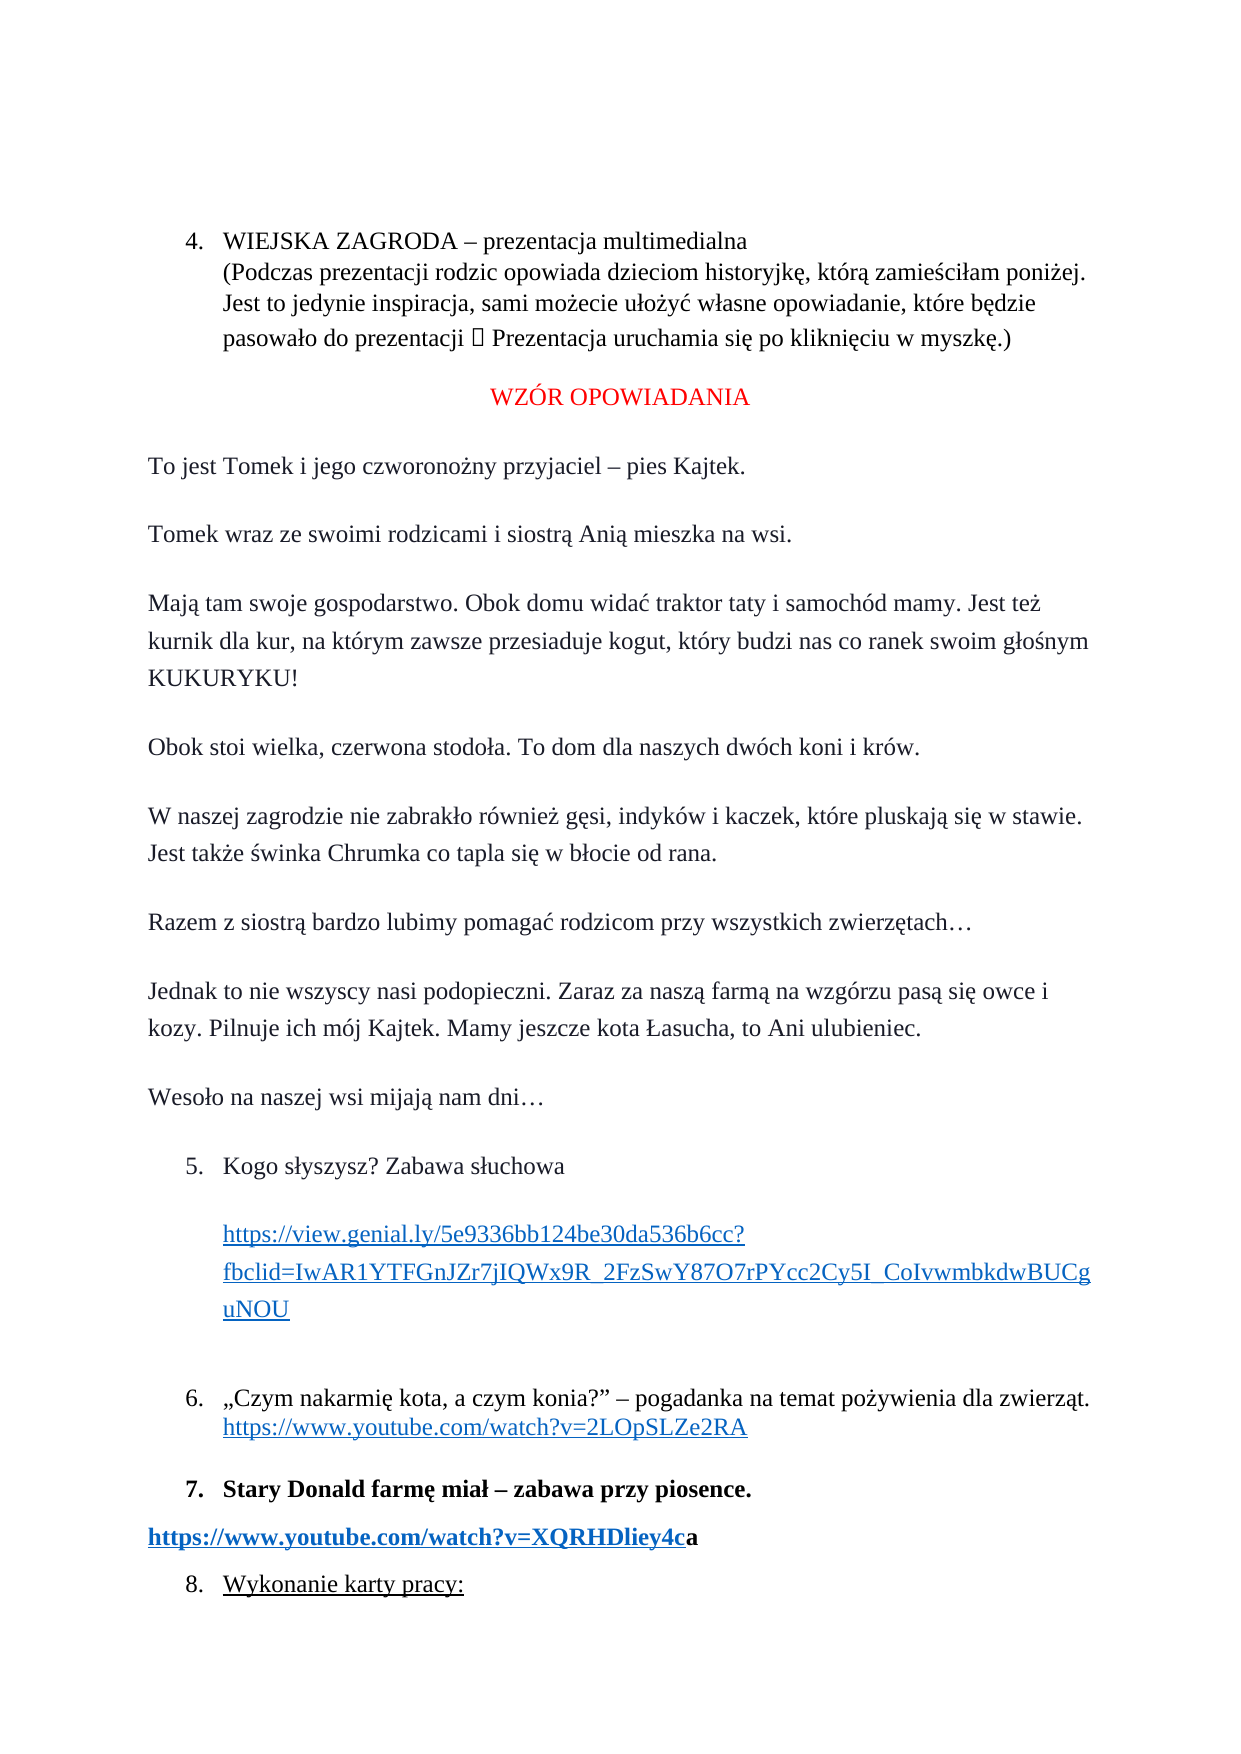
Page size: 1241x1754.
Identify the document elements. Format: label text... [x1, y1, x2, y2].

text To jest Tomek i jego czworonożny przyjaciel – pies Kajtek. [148, 442, 1093, 479]
list (Podczas prezentacji rodzic opowiada dzieciom historyjkę, którą zamieściłam poniżej. Jest to jedynie inspiracja, sami możecie ułożyć własne opowiadanie, które będzie pasowało do prezentacji 🙂 Prezentacja uruchamia się po kliknięciu w myszkę.) [223, 257, 1093, 354]
list https://www.youtube.com/watch?v=2LOpSLZe2RA [223, 1412, 1093, 1441]
text Tomek wraz ze swoimi rodzicami i siostrą Anią mieszka na wsi. [148, 511, 1093, 548]
text Wesoło na naszej wsi mijają nam dni… [148, 1073, 1093, 1111]
list WIEJSKA ZAGRODA – prezentacja multimedialna [185, 226, 1093, 255]
text W naszej zagrodzie nie zabrakło również gęsi, indyków i kaczek, które pluskają się w stawie. Jest także świnka Chrumka co tapla się w błocie od rana. [148, 792, 1093, 867]
text WZÓR OPOWIADANIA [148, 373, 1093, 411]
text Razem z siostrą bardzo lubimy pomagać rodzicom przy wszystkich zwierzętach… [148, 898, 1093, 936]
list Kogo słyszysz? Zabawa słuchowa [185, 1142, 1093, 1179]
text https://www.youtube.com/watch?v=XQRHDliey4ca [148, 1522, 1093, 1551]
text Jednak to nie wszyscy nasi podopieczni. Zaraz za naszą farmą na wzgórzu pasą się owce i kozy. Pilnuje ich mój Kajtek. Mamy jeszcze kota Łasucha, to Ani ulubieniec. [148, 967, 1093, 1042]
text https://view.genial.ly/5e9336bb124be30da536b6cc?fbclid=IwAR1YTFGnJZr7jIQWx9R_2FzSwY87O7rPYcc2Cy5I_CoIvwmbkdwBUCguNOU [223, 1211, 1093, 1323]
list „Czym nakarmię kota, a czym konia?” – pogadanka na temat pożywienia dla zwierząt. [185, 1383, 1093, 1412]
list Stary Donald farmę miał – zabawa przy piosence. [185, 1474, 1093, 1503]
text Obok stoi wielka, czerwona stodoła. To dom dla naszych dwóch koni i krów. [148, 723, 1093, 761]
text Mają tam swoje gospodarstwo. Obok domu widać traktor taty i samochód mamy. Jest też kurnik dla kur, na którym zawsze przesiaduje kogut, który budzi nas co ranek swoim głośnym KUKURYKU! [148, 579, 1093, 692]
list Wykonanie karty pracy: [185, 1569, 1093, 1598]
